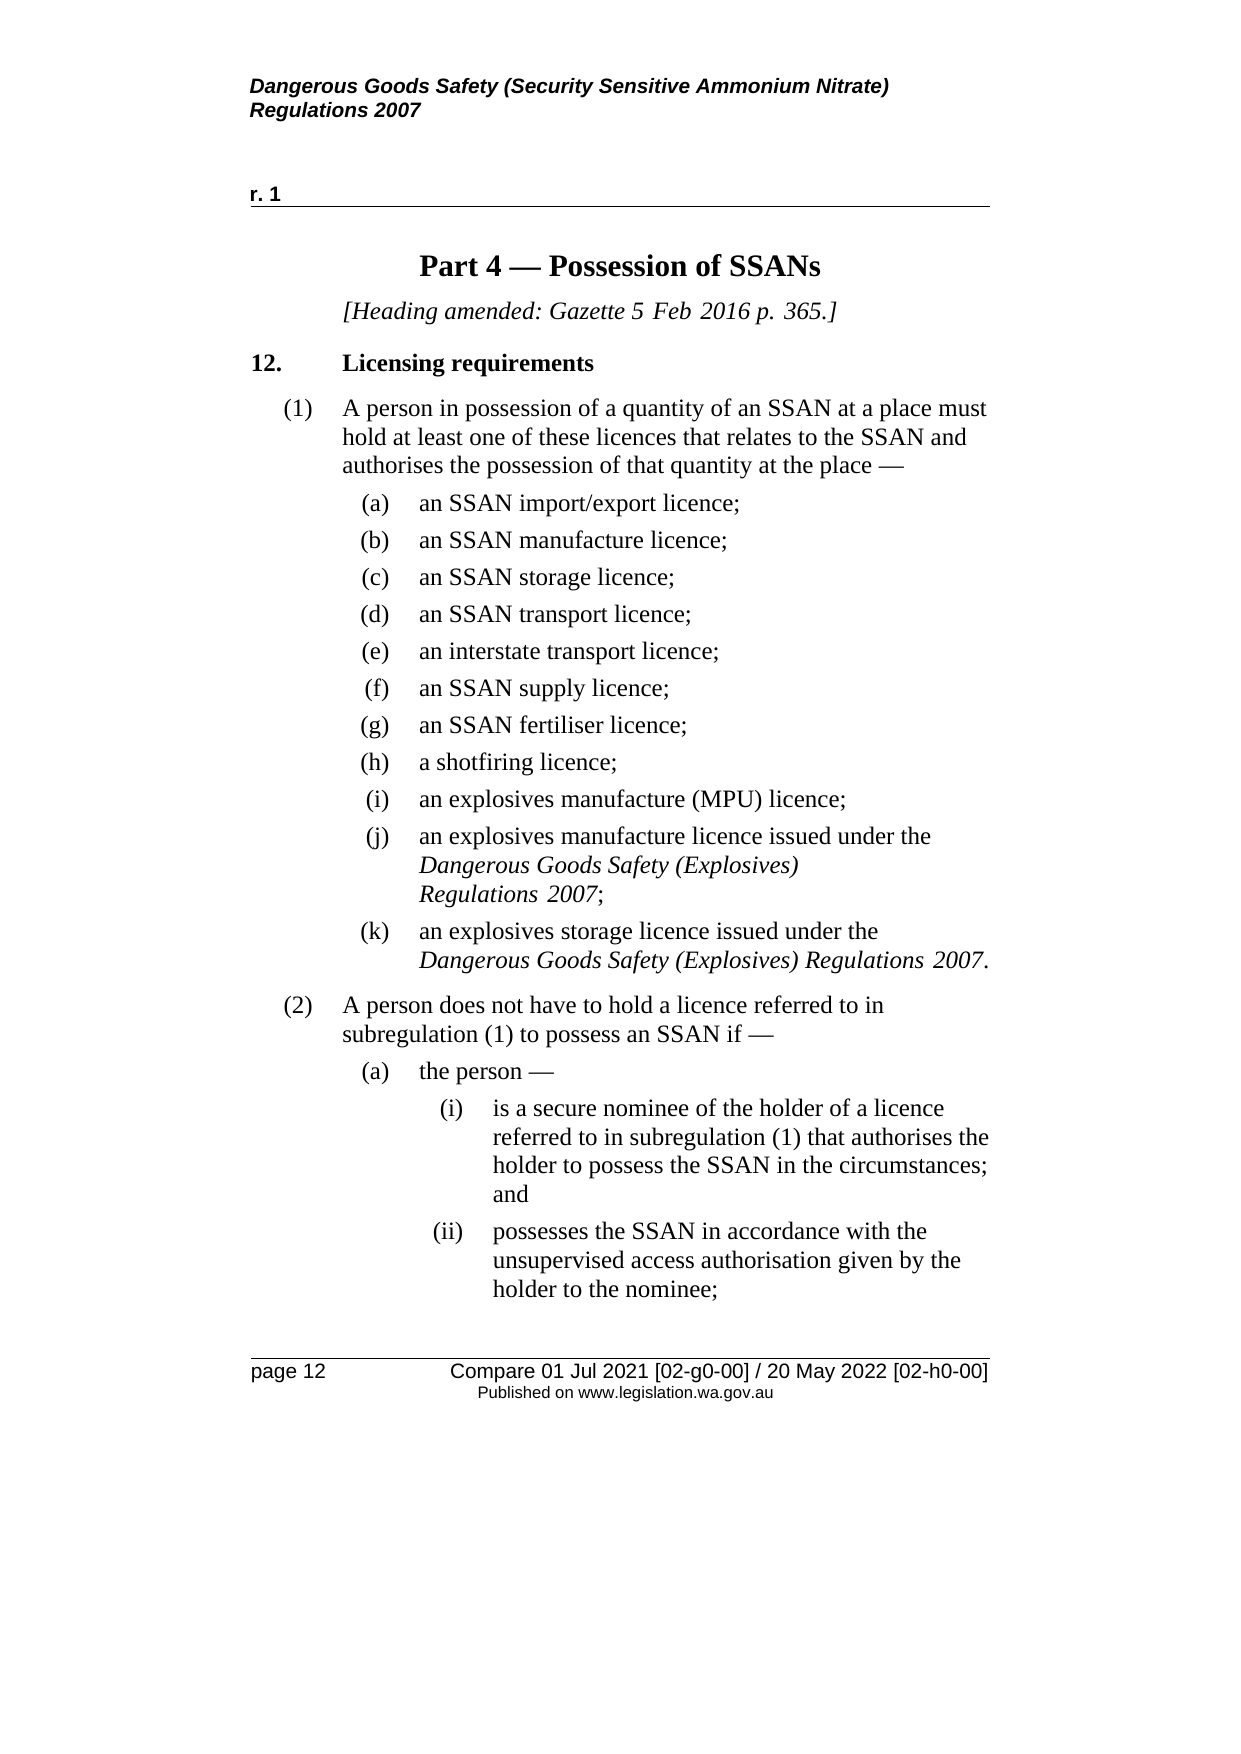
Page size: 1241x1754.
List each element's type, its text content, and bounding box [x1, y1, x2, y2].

text (i) is a secure nominee of the holder of a licence referred to in subregulation (1) that authorises the holder to possess the SSAN in the circumstances; and [251, 1093, 990, 1208]
text (1) A person in possession of a quantity of an SSAN at a place must hold at least one of these licences that relates to the SSAN and authorises the possession of that quantity at the place — [251, 393, 990, 479]
text (i) an explosives manufacture (MPU) licence; [251, 784, 990, 813]
text (ii) possesses the SSAN in accordance with the unsupervised access authorisation given by the holder to the nominee; [251, 1216, 990, 1303]
text (c) an SSAN storage licence; [251, 562, 990, 591]
text (a) an SSAN import/export licence; [251, 488, 990, 516]
text (h) a shotfiring licence; [251, 747, 990, 776]
text (b) an SSAN manufacture licence; [251, 525, 990, 553]
subtitle 12. Licensing requirements [251, 348, 990, 376]
text (e) an interstate transport licence; [251, 636, 990, 665]
subtitle Part 4 — Possession of SSANs [251, 247, 990, 283]
text (k) an explosives storage licence issued under the Dangerous Goods Safety (Explosives) Regulations 2007. [251, 916, 990, 973]
text (2) A person does not have to hold a licence referred to in subregulation (1) to possess an SSAN if — [251, 990, 990, 1048]
text (j) an explosives manufacture licence issued under the Dangerous Goods Safety (Explosives) Regulations 2007; [251, 821, 990, 908]
subtitle [Heading amended: Gazette 5 Feb 2016 p. 365.] [251, 296, 990, 325]
text (g) an SSAN fertiliser licence; [251, 710, 990, 739]
text (f) an SSAN supply licence; [251, 673, 990, 702]
text (a) the person — [251, 1056, 990, 1085]
text (d) an SSAN transport licence; [251, 599, 990, 628]
